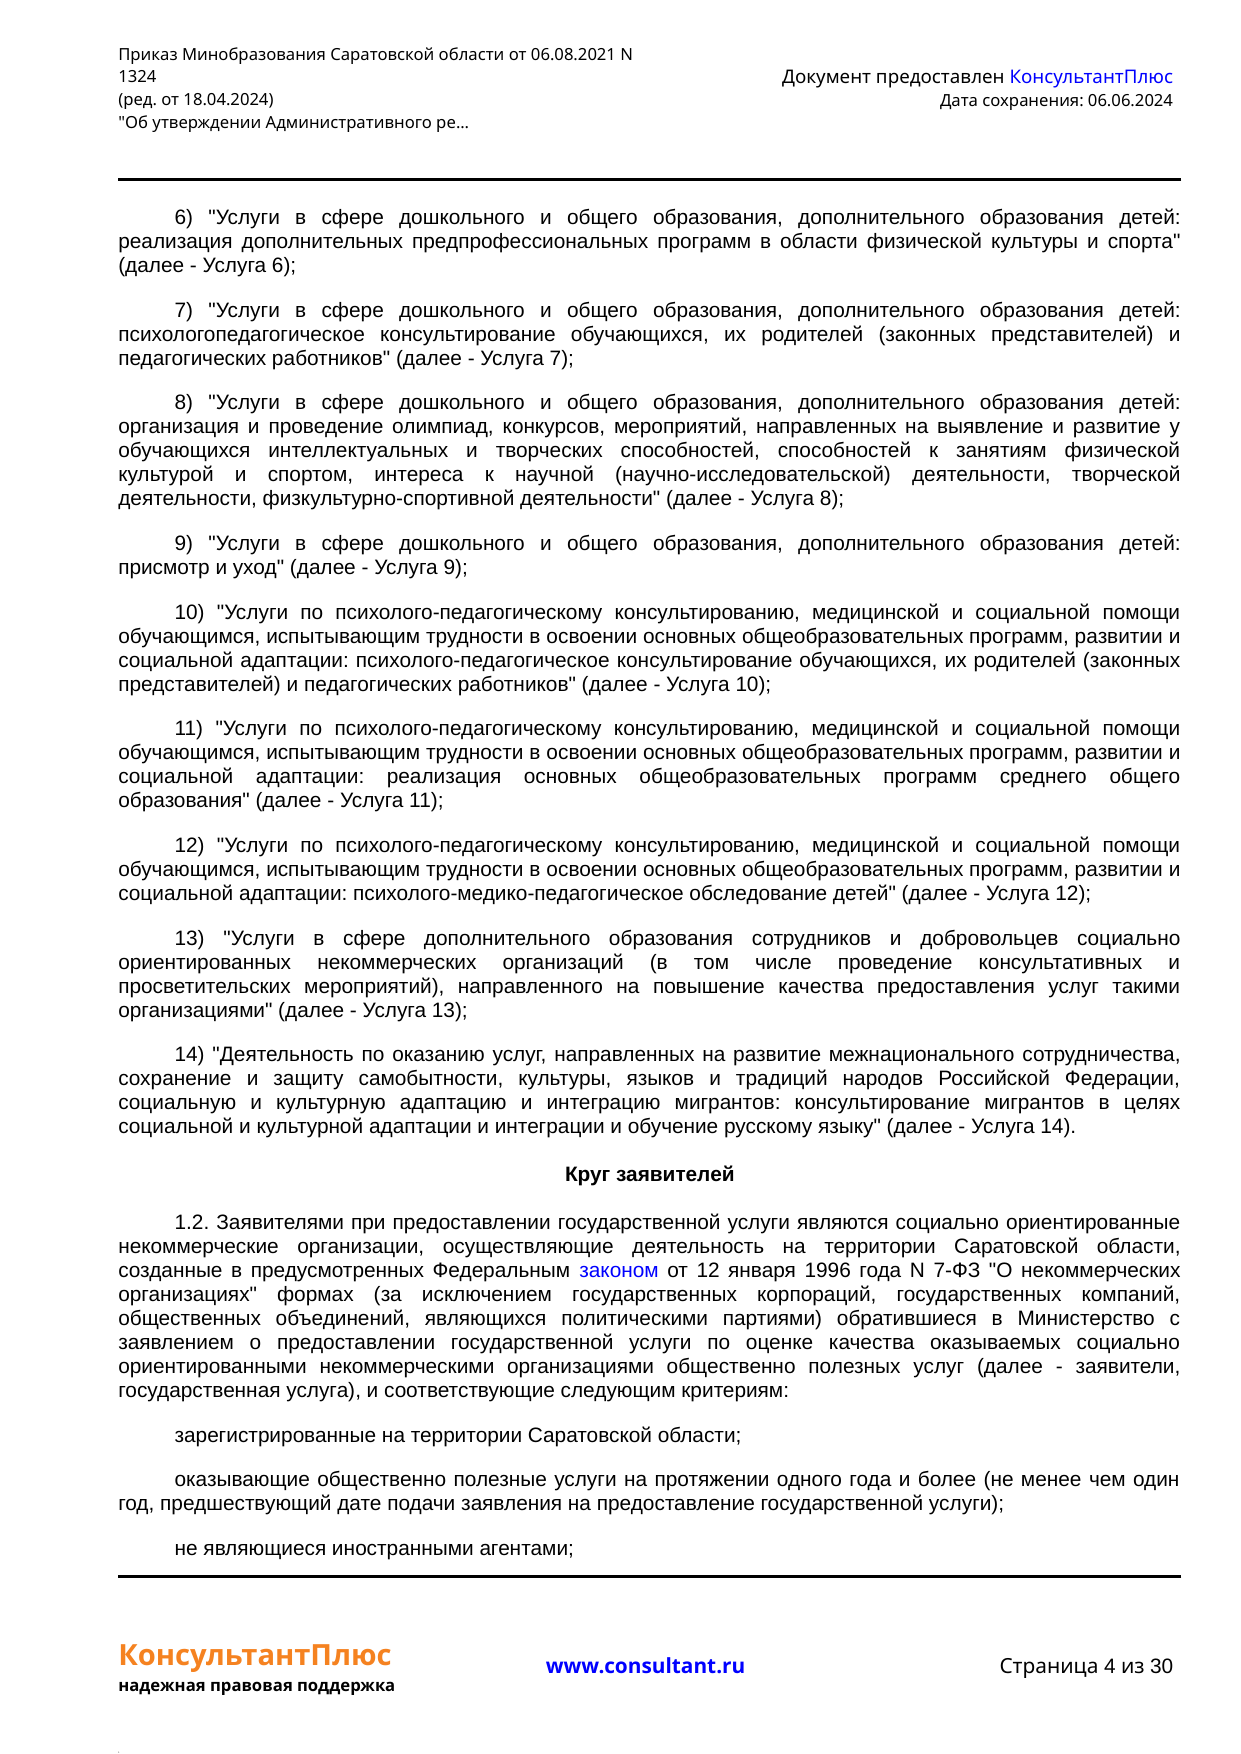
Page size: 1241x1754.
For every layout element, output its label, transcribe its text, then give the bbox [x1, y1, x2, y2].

text 9) "Услуги в сфере дошкольного и общего образования, дополнительного образования детей: присмотр и уход" (далее - Услуга 9); [118, 531, 1181, 579]
text 10) "Услуги по психолого-педагогическому консультированию, медицинской и социальной помощи обучающимся, испытывающим трудности в освоении основных общеобразовательных программ, развитии и социальной адаптации: психолого-педагогическое консультирование обучающихся, их родителей (законных представителей) и педагогических работников" (далее - Услуга 10); [118, 599, 1181, 695]
text оказывающие общественно полезные услуги на протяжении одного года и более (не менее чем один год, предшествующий дате подачи заявления на предоставление государственной услуги); [118, 1467, 1181, 1515]
text 11) "Услуги по психолого-педагогическому консультированию, медицинской и социальной помощи обучающимся, испытывающим трудности в освоении основных общеобразовательных программ, развитии и социальной адаптации: реализация основных общеобразовательных программ среднего общего образования" (далее - Услуга 11); [118, 716, 1181, 812]
text 8) "Услуги в сфере дошкольного и общего образования, дополнительного образования детей: организация и проведение олимпиад, конкурсов, мероприятий, направленных на выявление и развитие у обучающихся интеллектуальных и творческих способностей, способностей к занятиям физической культурой и спортом, интереса к научной (научно-исследовательской) деятельности, творческой деятельности, физкультурно-спортивной деятельности" (далее - Услуга 8); [118, 390, 1181, 510]
text зарегистрированные на территории Саратовской области; [118, 1422, 1181, 1446]
text 6) "Услуги в сфере дошкольного и общего образования, дополнительного образования детей: реализация дополнительных предпрофессиональных программ в области физической культуры и спорта" (далее - Услуга 6); [118, 205, 1181, 277]
text 12) "Услуги по психолого-педагогическому консультированию, медицинской и социальной помощи обучающимся, испытывающим трудности в освоении основных общеобразовательных программ, развитии и социальной адаптации: психолого-медико-педагогическое обследование детей" (далее - Услуга 12); [118, 833, 1181, 905]
text 1.2. Заявителями при предоставлении государственной услуги являются социально ориентированные некоммерческие организации, осуществляющие деятельность на территории Саратовской области, созданные в предусмотренных Федеральным законом от 12 января 1996 года N 7-ФЗ "О некоммерческих организациях" формах (за исключением государственных корпораций, государственных компаний, общественных объединений, являющихся политическими партиями) обратившиеся в Министерство с заявлением о предоставлении государственной услуги по оценке качества оказываемых социально ориентированными некоммерческими организациями общественно полезных услуг (далее - заявители, государственная услуга), и соответствующие следующим критериям: [118, 1210, 1181, 1402]
text 13) "Услуги в сфере дополнительного образования сотрудников и добровольцев социально ориентированных некоммерческих организаций (в том числе проведение консультативных и просветительских мероприятий), направленного на повышение качества предоставления услуг такими организациями" (далее - Услуга 13); [118, 926, 1181, 1021]
title Круг заявителей [118, 1162, 1181, 1186]
text 7) "Услуги в сфере дошкольного и общего образования, дополнительного образования детей: психологопедагогическое консультирование обучающихся, их родителей (законных представителей) и педагогических работников" (далее - Услуга 7); [118, 297, 1181, 369]
text не являющиеся иностранными агентами; [118, 1536, 1181, 1560]
text 14) "Деятельность по оказанию услуг, направленных на развитие межнационального сотрудничества, сохранение и защиту самобытности, культуры, языков и традиций народов Российской Федерации, социальную и культурную адаптацию и интеграцию мигрантов: консультирование мигрантов в целях социальной и культурной адаптации и интеграции и обучение русскому языку" (далее - Услуга 14). [118, 1042, 1181, 1138]
